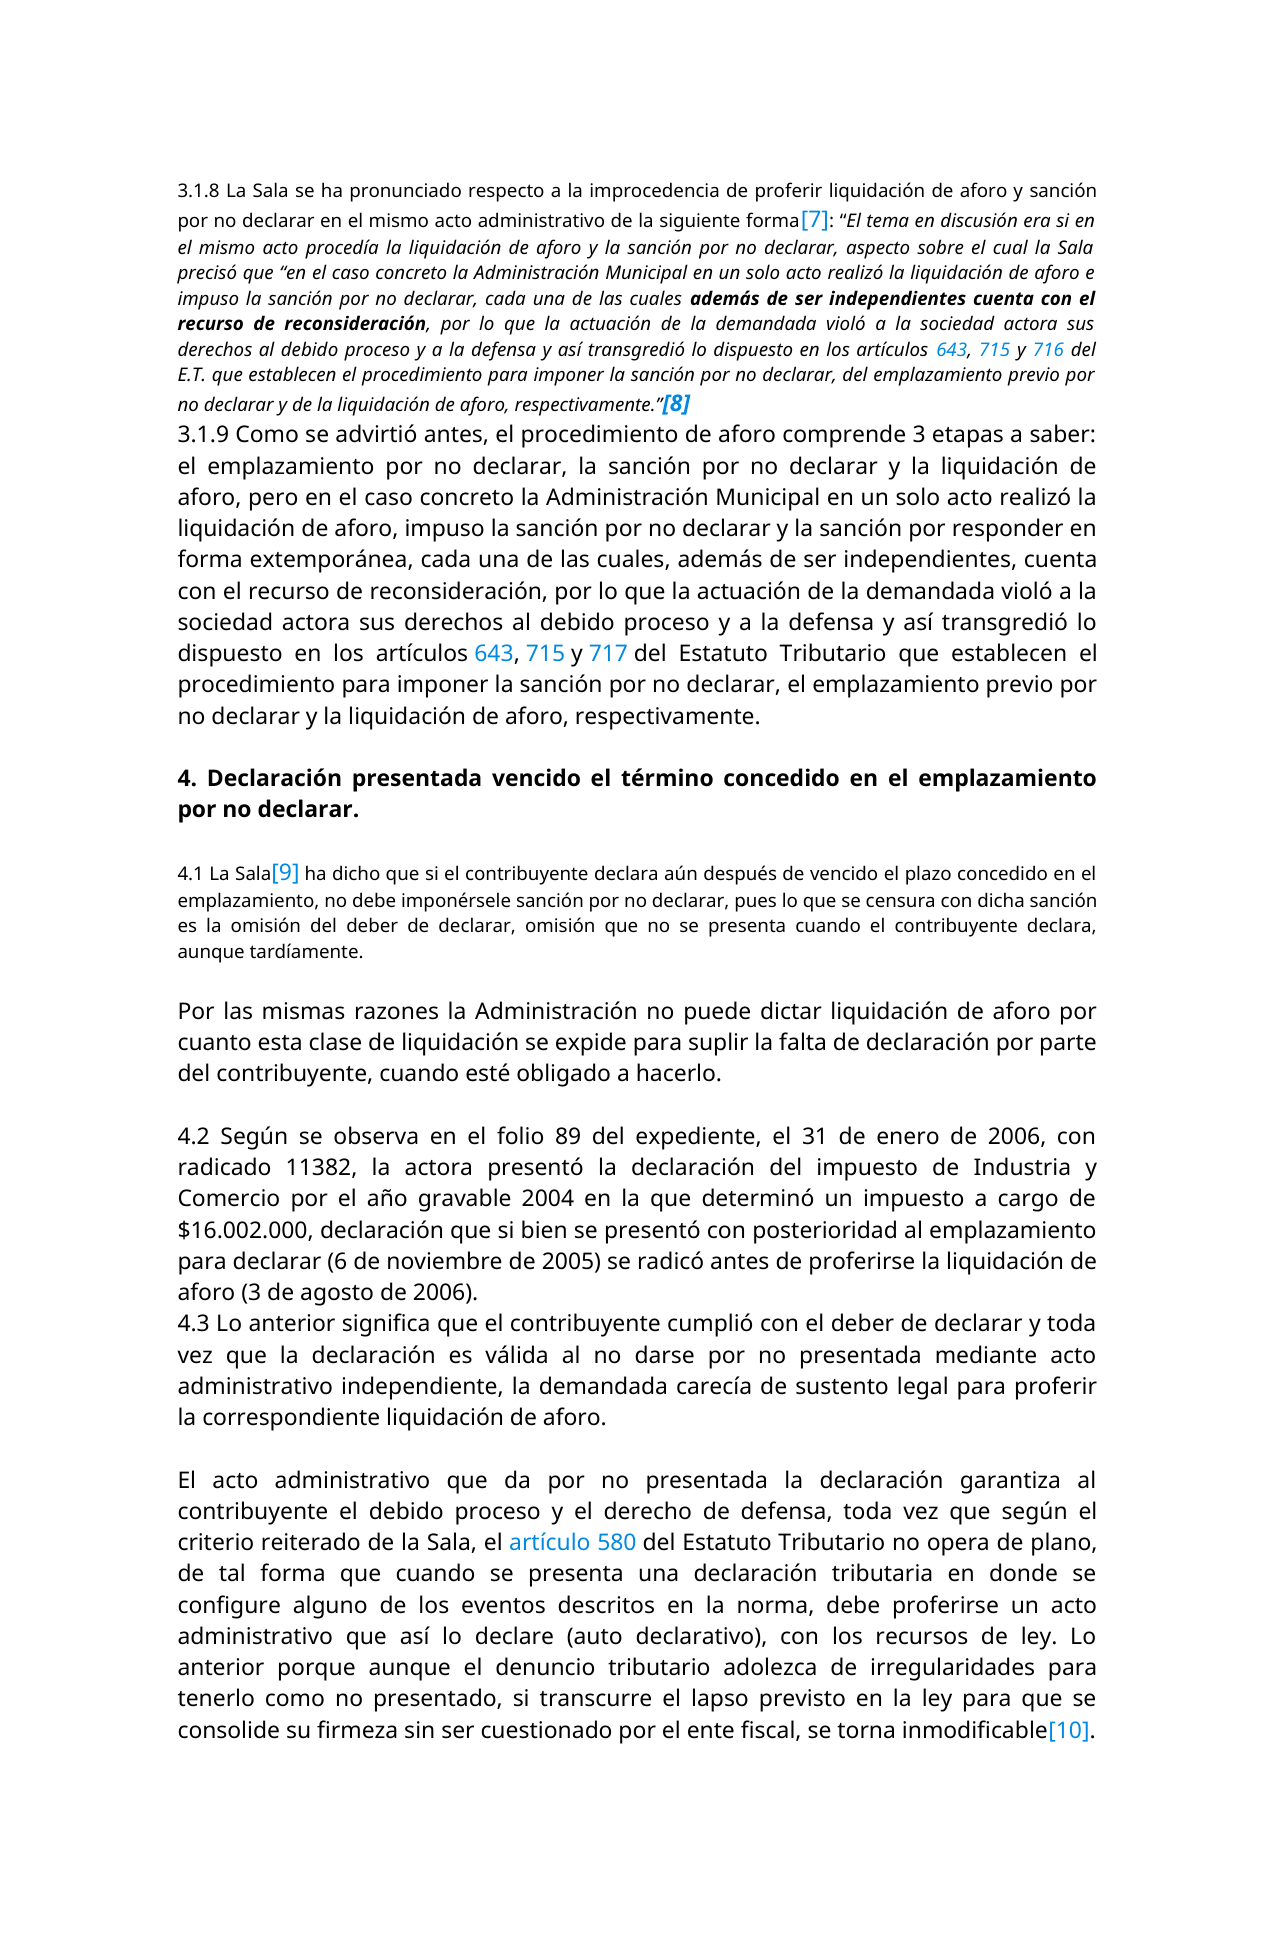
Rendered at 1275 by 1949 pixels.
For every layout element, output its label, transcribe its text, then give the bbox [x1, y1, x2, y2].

text 3.1.8 La Sala se ha pronunciado respecto a la improcedencia de proferir liquidación de aforo y sanción por no declarar en el mismo acto administrativo de la siguiente forma[7]: “El tema en discusión era si en el mismo acto procedía la liquidación de aforo y la sanción por no declarar, aspecto sobre el cual la Sala precisó que “en el caso concreto la Administración Municipal en un solo acto realizó la liquidación de aforo e impuso la sanción por no declarar, cada una de las cuales además de ser independientes cuenta con el recurso de reconsideración, por lo que la actuación de la demandada violó a la sociedad actora sus derechos al debido proceso y a la defensa y así transgredió lo dispuesto en los artículos 643, 715 y 716 del E.T. que establecen el procedimiento para imponer la sanción por no declarar, del emplazamiento previo por no declarar y de la liquidación de aforo, respectivamente.”[8] [177, 177, 1098, 418]
text El acto administrativo que da por no presentada la declaración garantiza al contribuyente el debido proceso y el derecho de defensa, toda vez que según el criterio reiterado de la Sala, el artículo 580 del Estatuto Tributario no opera de plano, de tal forma que cuando se presenta una declaración tributaria en donde se configure alguno de los eventos descritos en la norma, debe proferirse un acto administrativo que así lo declare (auto declarativo), con los recursos de ley. Lo anterior porque aunque el denuncio tributario adolezca de irregularidades para tenerlo como no presentado, si transcurre el lapso previsto en la ley para que se consolide su firmeza sin ser cuestionado por el ente fiscal, se torna inmodificable[10]. [177, 1464, 1098, 1745]
text 4.1 La Sala[9] ha dicho que si el contribuyente declara aún después de vencido el plazo concedido en el emplazamiento, no debe imponérsele sanción por no declarar, pues lo que se censura con dicha sanción es la omisión del deber de declarar, omisión que no se presenta cuando el contribuyente declara, aunque tardíamente. [177, 856, 1098, 964]
text 3.1.9 Como se advirtió antes, el procedimiento de aforo comprende 3 etapas a saber: el emplazamiento por no declarar, la sanción por no declarar y la liquidación de aforo, pero en el caso concreto la Administración Municipal en un solo acto realizó la liquidación de aforo, impuso la sanción por no declarar y la sanción por responder en forma extemporánea, cada una de las cuales, además de ser independientes, cuenta con el recurso de reconsideración, por lo que la actuación de la demandada violó a la sociedad actora sus derechos al debido proceso y a la defensa y así transgredió lo dispuesto en los artículos 643, 715 y 717 del Estatuto Tributario que establecen el procedimiento para imponer la sanción por no declarar, el emplazamiento previo por no declarar y la liquidación de aforo, respectivamente. [177, 418, 1098, 731]
text 4. Declaración presentada vencido el término concedido en el emplazamiento por no declarar. [177, 762, 1098, 824]
text Por las mismas razones la Administración no puede dictar liquidación de aforo por cuanto esta clase de liquidación se expide para suplir la falta de declaración por parte del contribuyente, cuando esté obligado a hacerlo. [177, 995, 1098, 1089]
text 4.2 Según se observa en el folio 89 del expediente, el 31 de enero de 2006, con radicado 11382, la actora presentó la declaración del impuesto de Industria y Comercio por el año gravable 2004 en la que determinó un impuesto a cargo de $16.002.000, declaración que si bien se presentó con posterioridad al emplazamiento para declarar (6 de noviembre de 2005) se radicó antes de proferirse la liquidación de aforo (3 de agosto de 2006). [177, 1120, 1098, 1307]
text 4.3 Lo anterior significa que el contribuyente cumplió con el deber de declarar y toda vez que la declaración es válida al no darse por no presentada mediante acto administrativo independiente, la demandada carecía de sustento legal para proferir la correspondiente liquidación de aforo. [177, 1307, 1098, 1432]
